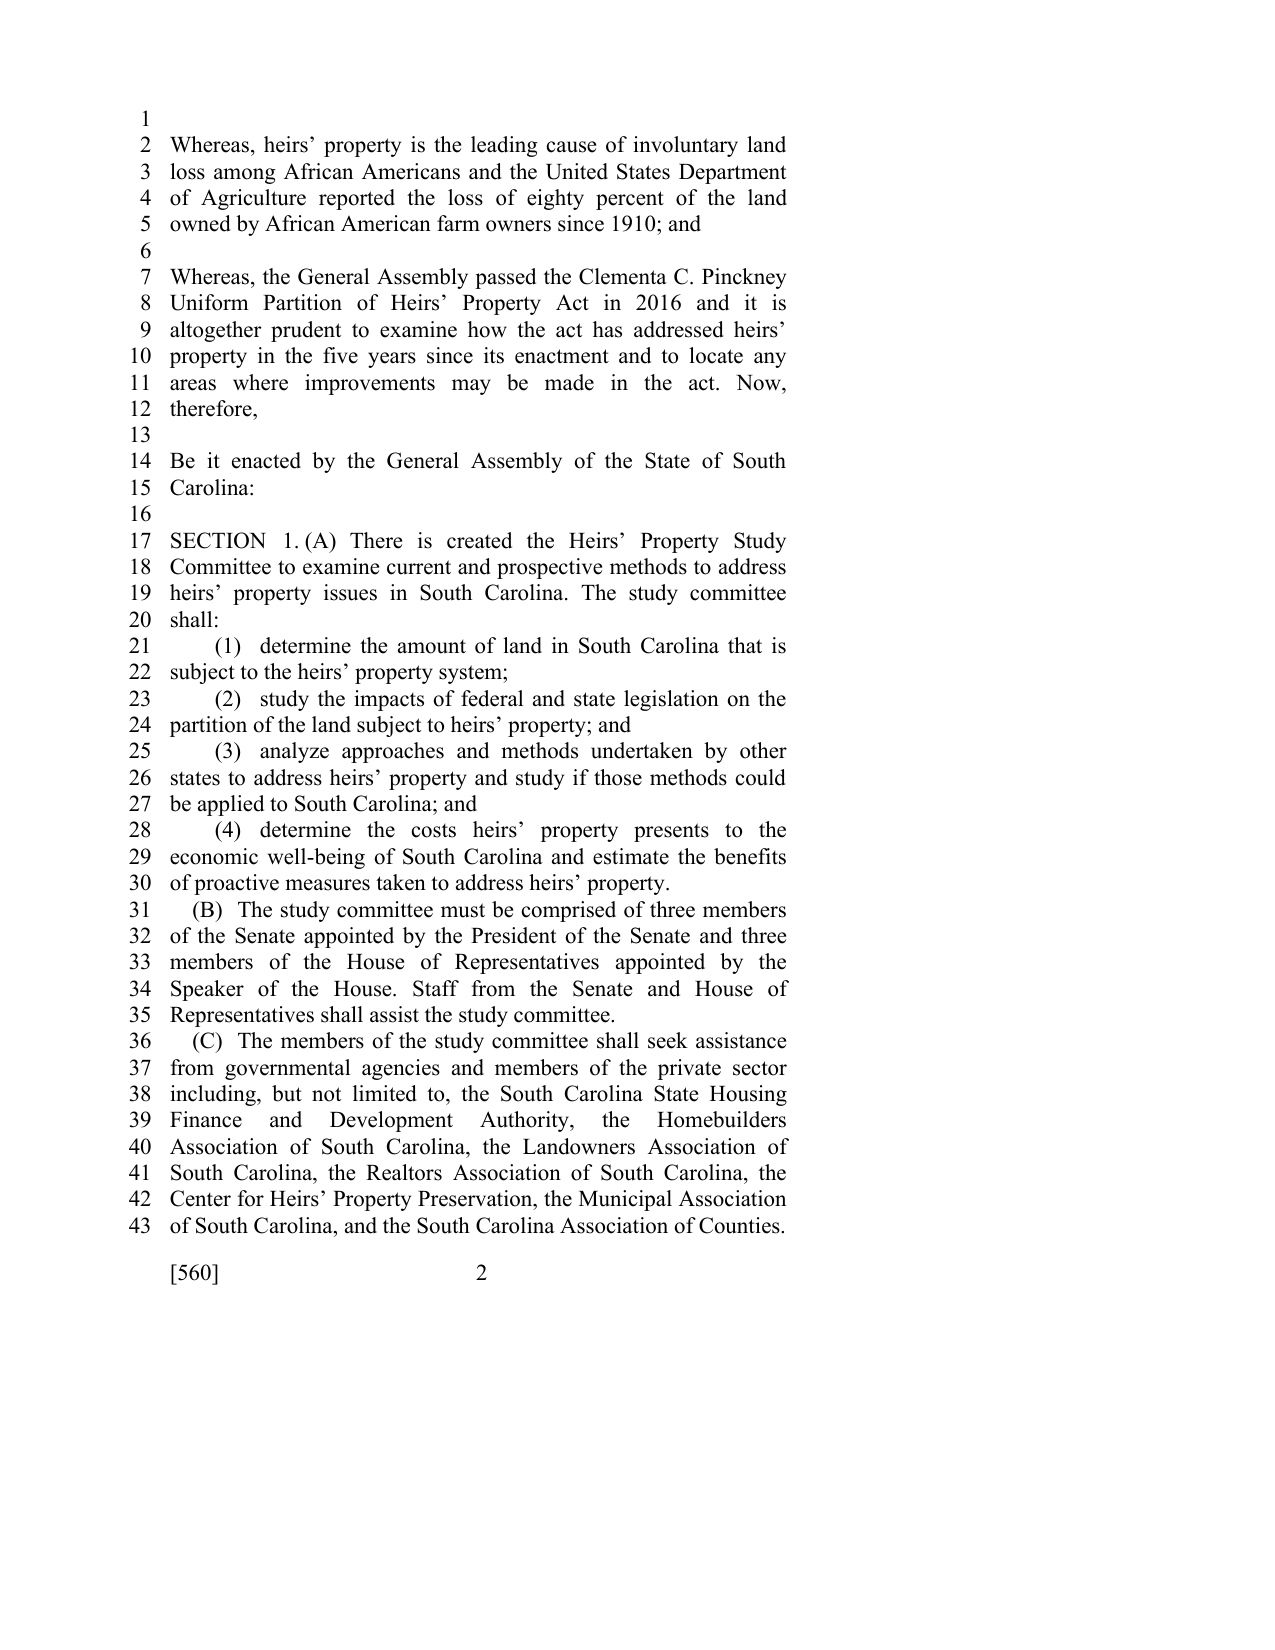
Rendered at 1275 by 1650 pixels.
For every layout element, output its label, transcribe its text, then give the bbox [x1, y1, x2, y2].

text Whereas, the General Assembly passed the Clementa C. Pinckney Uniform Partition of Heirs’ Property Act in 2016 and it is altogether prudent to examine how the act has addressed heirs’ property in the five years since its enactment and to locate any areas where improvements may be made in the act. Now, therefore, [169, 263, 787, 421]
text Whereas, heirs’ property is the leading cause of involuntary land loss among African Americans and the United States Department of Agriculture reported the loss of eighty percent of the land owned by African American farm owners since 1910; and [169, 131, 787, 237]
text (B) The study committee must be comprised of three members of the Senate appointed by the President of the Senate and three members of the House of Representatives appointed by the Speaker of the House. Staff from the Senate and House of Representatives shall assist the study committee. [169, 896, 787, 1027]
text (2) study the impacts of federal and state legislation on the partition of the land subject to heirs’ property; and [169, 685, 787, 737]
text Be it enacted by the General Assembly of the State of South Carolina: [169, 448, 787, 500]
text (3) analyze approaches and methods undertaken by other states to address heirs’ property and study if those methods could be applied to South Carolina; and [169, 737, 787, 817]
text (C) The members of the study committee shall seek assistance from governmental agencies and members of the private sector including, but not limited to, the South Carolina State Housing Finance and Development Authority, the Homebuilders Association of South Carolina, the Landowners Association of South Carolina, the Realtors Association of South Carolina, the Center for Heirs’ Property Preservation, the Municipal Association of South Carolina, and the South Carolina Association of Counties. [169, 1027, 787, 1238]
text SECTION 1. (A) There is created the Heirs’ Property Study Committee to examine current and prospective methods to address heirs’ property issues in South Carolina. The study committee shall: [169, 527, 787, 632]
text (4) determine the costs heirs’ property presents to the economic well-being of South Carolina and estimate the benefits of proactive measures taken to address heirs’ property. [169, 817, 787, 896]
text (1) determine the amount of land in South Carolina that is subject to the heirs’ property system; [169, 632, 787, 685]
